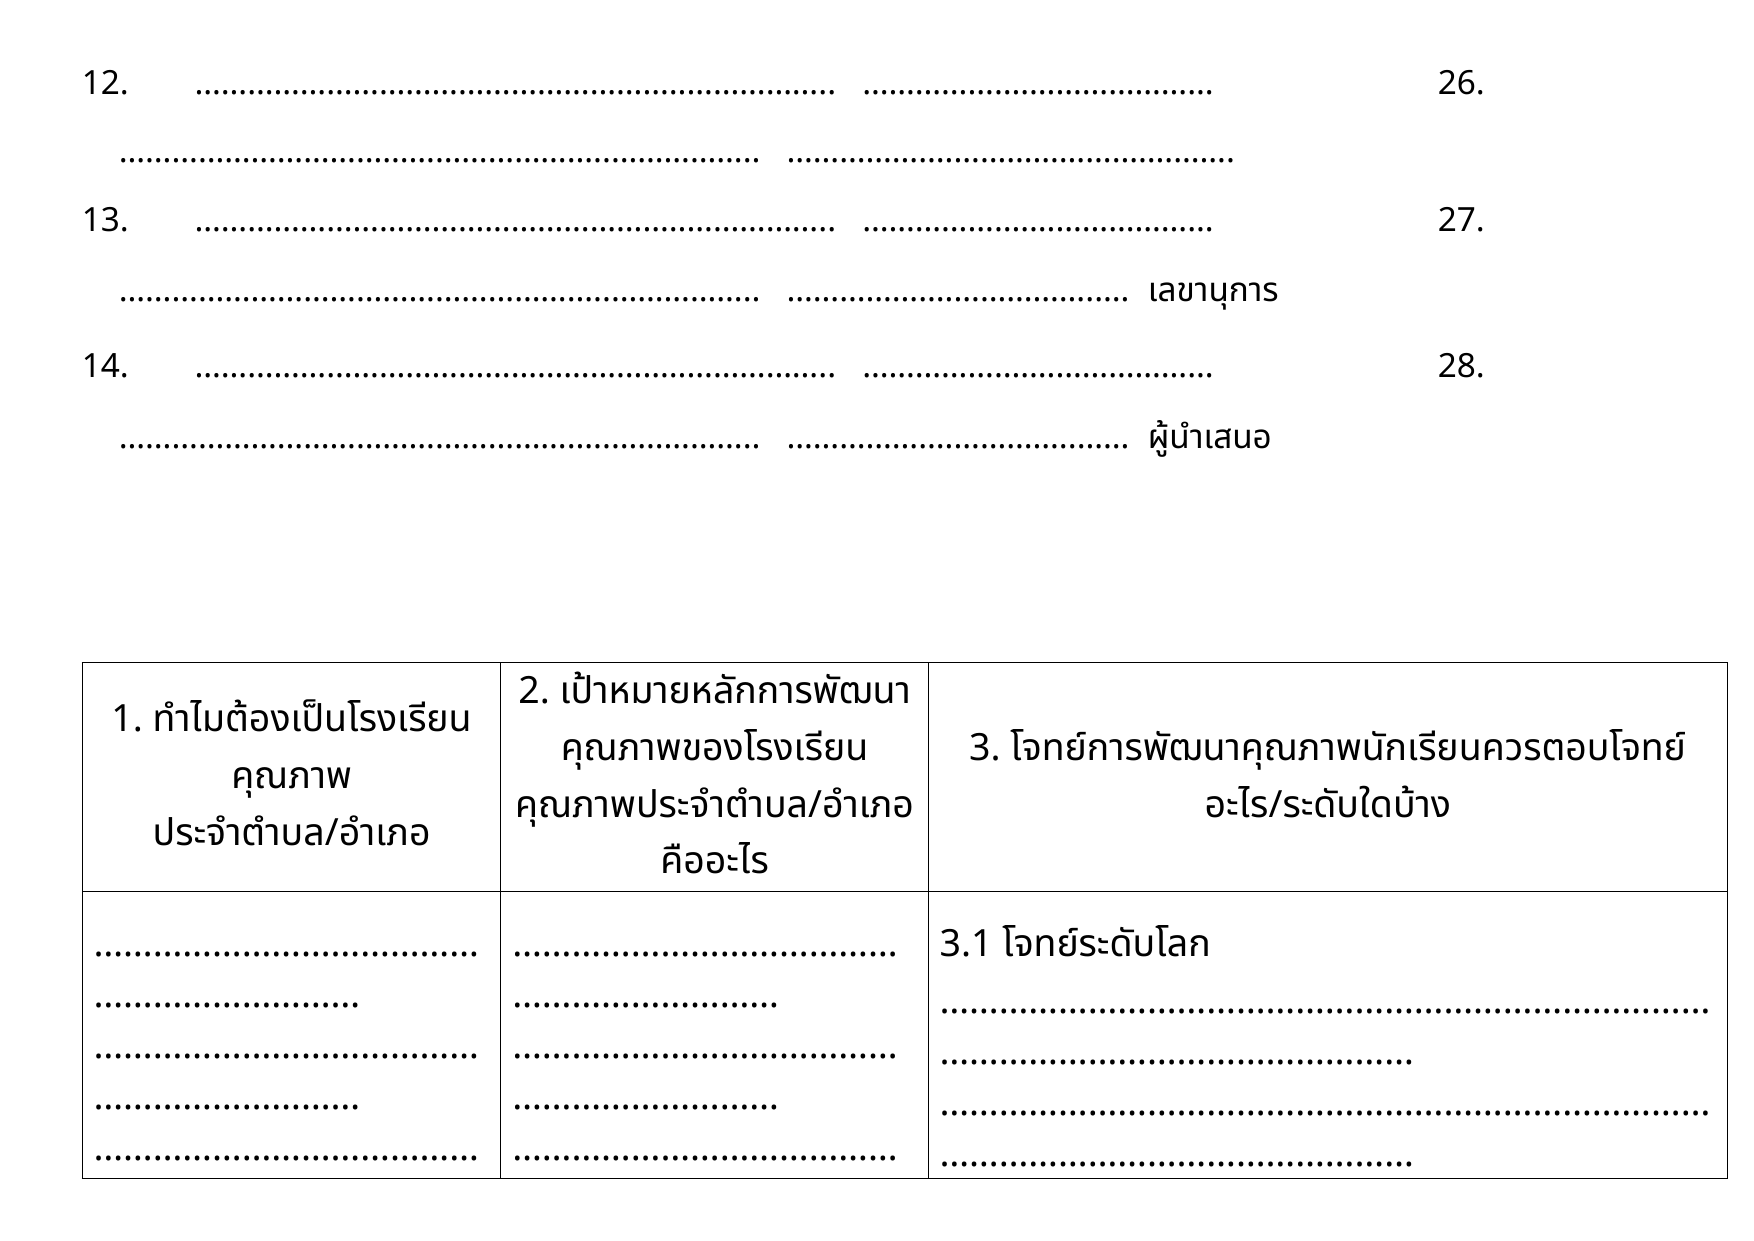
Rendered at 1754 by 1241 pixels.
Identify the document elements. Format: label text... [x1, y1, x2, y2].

table_header 1. ทำไมต้องเป็นโรงเรียนคุณภาพ ประจำตำบล/อำเภอ [83, 663, 500, 891]
table_header 3. โจทย์การพัฒนาคุณภาพนักเรียนควรตอบโจทย์อะไร/ระดับใดบ้าง [929, 663, 1727, 891]
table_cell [501, 892, 928, 1178]
list ………………………………………………..…………….. …………….…………………… 27. ………………………………………………..…………….. …………….………………..… เลขานุการ [82, 195, 1728, 317]
table_header 2. เป้าหมายหลักการพัฒนาคุณภาพของโรงเรียนคุณภาพประจำตำบล/อำเภอ คืออะไร [501, 663, 928, 891]
list ………………………………………………..…………….. …………….…………………… 26. ………………………………………………..…………….. …………….…………………….………. [82, 59, 1728, 173]
list ………………………………………………..…………….. …………….…………………… 28. ………………………………………………..…………….. …………….……………..…… ผู้นำเสนอ [82, 342, 1728, 463]
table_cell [83, 892, 500, 1178]
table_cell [929, 892, 1727, 1178]
